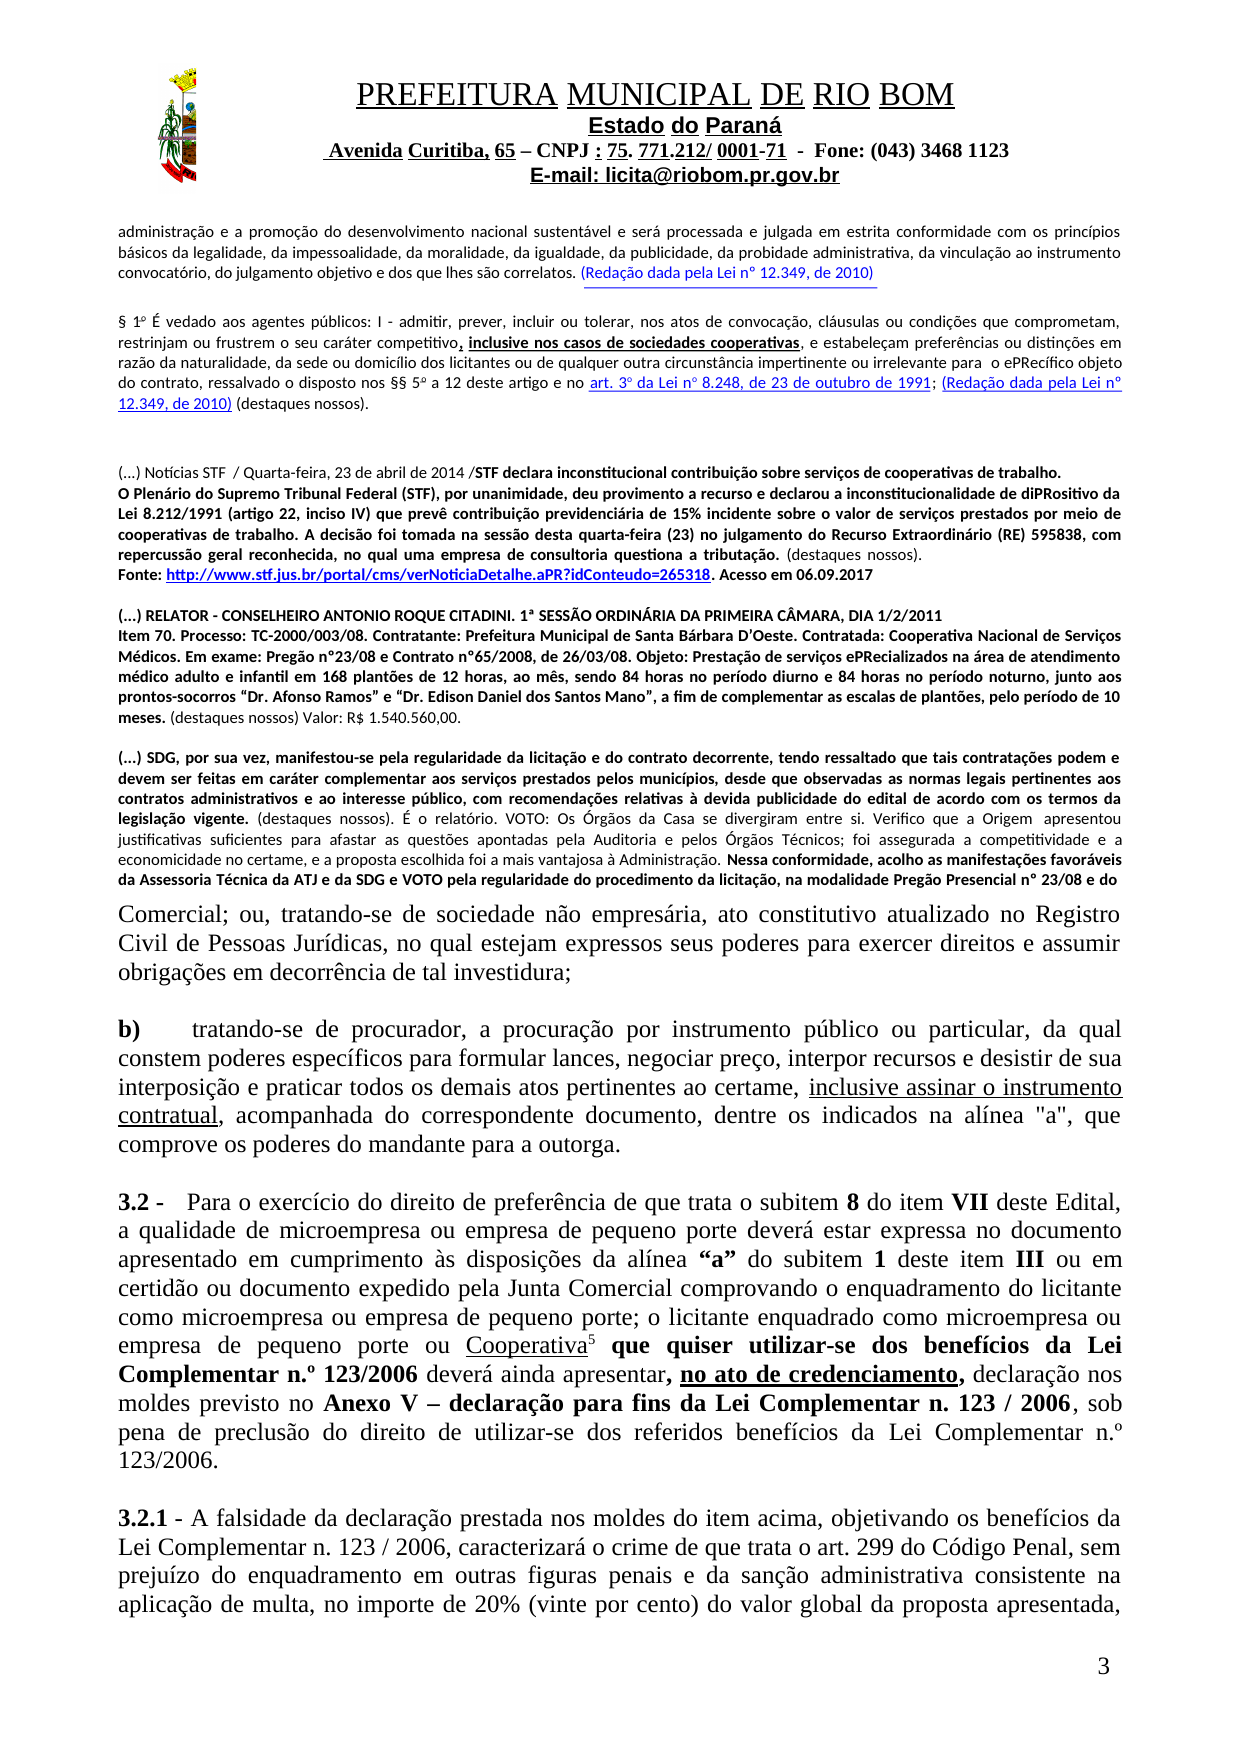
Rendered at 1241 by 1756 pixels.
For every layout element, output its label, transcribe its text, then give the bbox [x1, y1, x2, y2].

text (...) SDG, por sua vez, manifestou-se pela regularidade da licitação e do contrato decorrente, tendo ressaltado que tais contratações podem e devem ser feitas em caráter complementar aos serviços prestados pelos municípios, desde que observadas as normas legais pertinentes aos contratos administrativos e ao interesse público, com recomendações relativas à devida publicidade do edital de acordo com os termos da legislação vigente. (destaques nossos). É o relatório. VOTO: Os Órgãos da Casa se divergiram entre si. Verifico que a Origem apresentou justificativas suficientes para afastar as questões apontadas pela Auditoria e pelos Órgãos Técnicos; foi assegurada a competitividade e a economicidade no certame, e a proposta escolhida foi a mais vantajosa à Administração. Nessa conformidade, acolho as manifestações favoráveis da Assessoria Técnica da ATJ e da SDG e VOTO pela regularidade do procedimento da licitação, na modalidade Pregão Presencial nº 23/08 e do [118, 748, 1123, 890]
list tratando-se de procurador, a procuração por instrumento público ou particular, da qual constem poderes específicos para formular lances, negociar preço, interpor recursos e desistir de sua interposição e praticar todos os demais atos pertinentes ao certame, inclusive assinar o instrumento contratual, acompanhada do correspondente documento, dentre os indicados na alínea "a", que comprove os poderes do mandante para a outorga. [118, 1014, 1122, 1158]
text Fonte: http://www.stf.jus.br/portal/cms/verNoticiaDetalhe.aPR?idConteudo=265318. Acesso em 06.09.2017 [118, 564, 1192, 585]
text (...) Notícias STF / Quarta-feira, 23 de abril de 2014 /STF declara inconstitucional contribuição sobre serviços de cooperativas de trabalho. [118, 463, 1192, 483]
text § 1o É vedado aos agentes públicos: I - admitir, prever, incluir ou tolerar, nos atos de convocação, cláusulas ou condições que comprometam, restrinjam ou frustrem o seu caráter competitivo, inclusive nos casos de sociedades cooperativas, e estabeleçam preferências ou distinções em razão da naturalidade, da sede ou domicílio dos licitantes ou de qualquer outra circunstância impertinente ou irrelevante para o ePRecífico objeto do contrato, ressalvado o disposto nos §§ 5o a 12 deste artigo e no art. 3o da Lei no 8.248, de 23 de outubro de 1991; (Redação dada pela Lei nº 12.349, de 2010) (destaques nossos). [118, 312, 1122, 413]
text Item 70. Processo: TC-2000/003/08. Contratante: Prefeitura Municipal de Santa Bárbara D’Oeste. Contratada: Cooperativa Nacional de Serviços Médicos. Em exame: Pregão nº23/08 e Contrato nº65/2008, de 26/03/08. Objeto: Prestação de serviços ePRecializados na área de atendimento médico adulto e infantil em 168 plantões de 12 horas, ao mês, sendo 84 horas no período diurno e 84 horas no período noturno, junto aos prontos-socorros “Dr. Afonso Ramos” e “Dr. Edison Daniel dos Santos Mano”, a fim de complementar as escalas de plantões, pelo período de 10 meses. (destaques nossos) Valor: R$ 1.540.560,00. [118, 626, 1123, 727]
text Comercial; ou, tratando-se de sociedade não empresária, ato constitutivo atualizado no Registro Civil de Pessoas Jurídicas, no qual estejam expressos seus poderes para exercer direitos e assumir obrigações em decorrência de tal investidura; [118, 899, 1122, 985]
text O Plenário do Supremo Tribunal Federal (STF), por unanimidade, deu provimento a recurso e declarou a inconstitucionalidade de diPRositivo da Lei 8.212/1991 (artigo 22, inciso IV) que prevê contribuição previdenciária de 15% incidente sobre o valor de serviços prestados por meio de cooperativas de trabalho. A decisão foi tomada na sessão desta quarta-feira (23) no julgamento do Recurso Extraordinário (RE) 595838, com repercussão geral reconhecida, no qual uma empresa de consultoria questiona a tributação. (destaques nossos). [118, 483, 1123, 564]
text administração e a promoção do desenvolvimento nacional sustentável e será processada e julgada em estrita conformidade com os princípios básicos da legalidade, da impessoalidade, da moralidade, da igualdade, da publicidade, da probidade administrativa, da vinculação ao instrumento convocatório, do julgamento objetivo e dos que lhes são correlatos. (Redação dada pela Lei nº 12.349, de 2010) [118, 222, 1122, 282]
picture [157, 63, 197, 194]
list - Para o exercício do direito de preferência de que trata o subitem 8 do item VII deste Edital, a qualidade de microempresa ou empresa de pequeno porte deverá estar expressa no documento apresentado em cumprimento às disposições da alínea “a” do subitem 1 deste item III ou em certidão ou documento expedido pela Junta Comercial comprovando o enquadramento do licitante como microempresa ou empresa de pequeno porte; o licitante enquadrado como microempresa ou empresa de pequeno porte ou Cooperativa5 que quiser utilizar-se dos benefícios da Lei Complementar n.º 123/2006 deverá ainda apresentar, no ato de credenciamento, declaração nos moldes previsto no Anexo V – declaração para fins da Lei Complementar n. 123 / 2006, sob pena de preclusão do direito de utilizar-se dos referidos benefícios da Lei Complementar n.º 123/2006. [118, 1187, 1122, 1474]
text (...) RELATOR - CONSELHEIRO ANTONIO ROQUE CITADINI. 1ª SESSÃO ORDINÁRIA DA PRIMEIRA CÂMARA, DIA 1/2/2011 [118, 605, 1192, 626]
